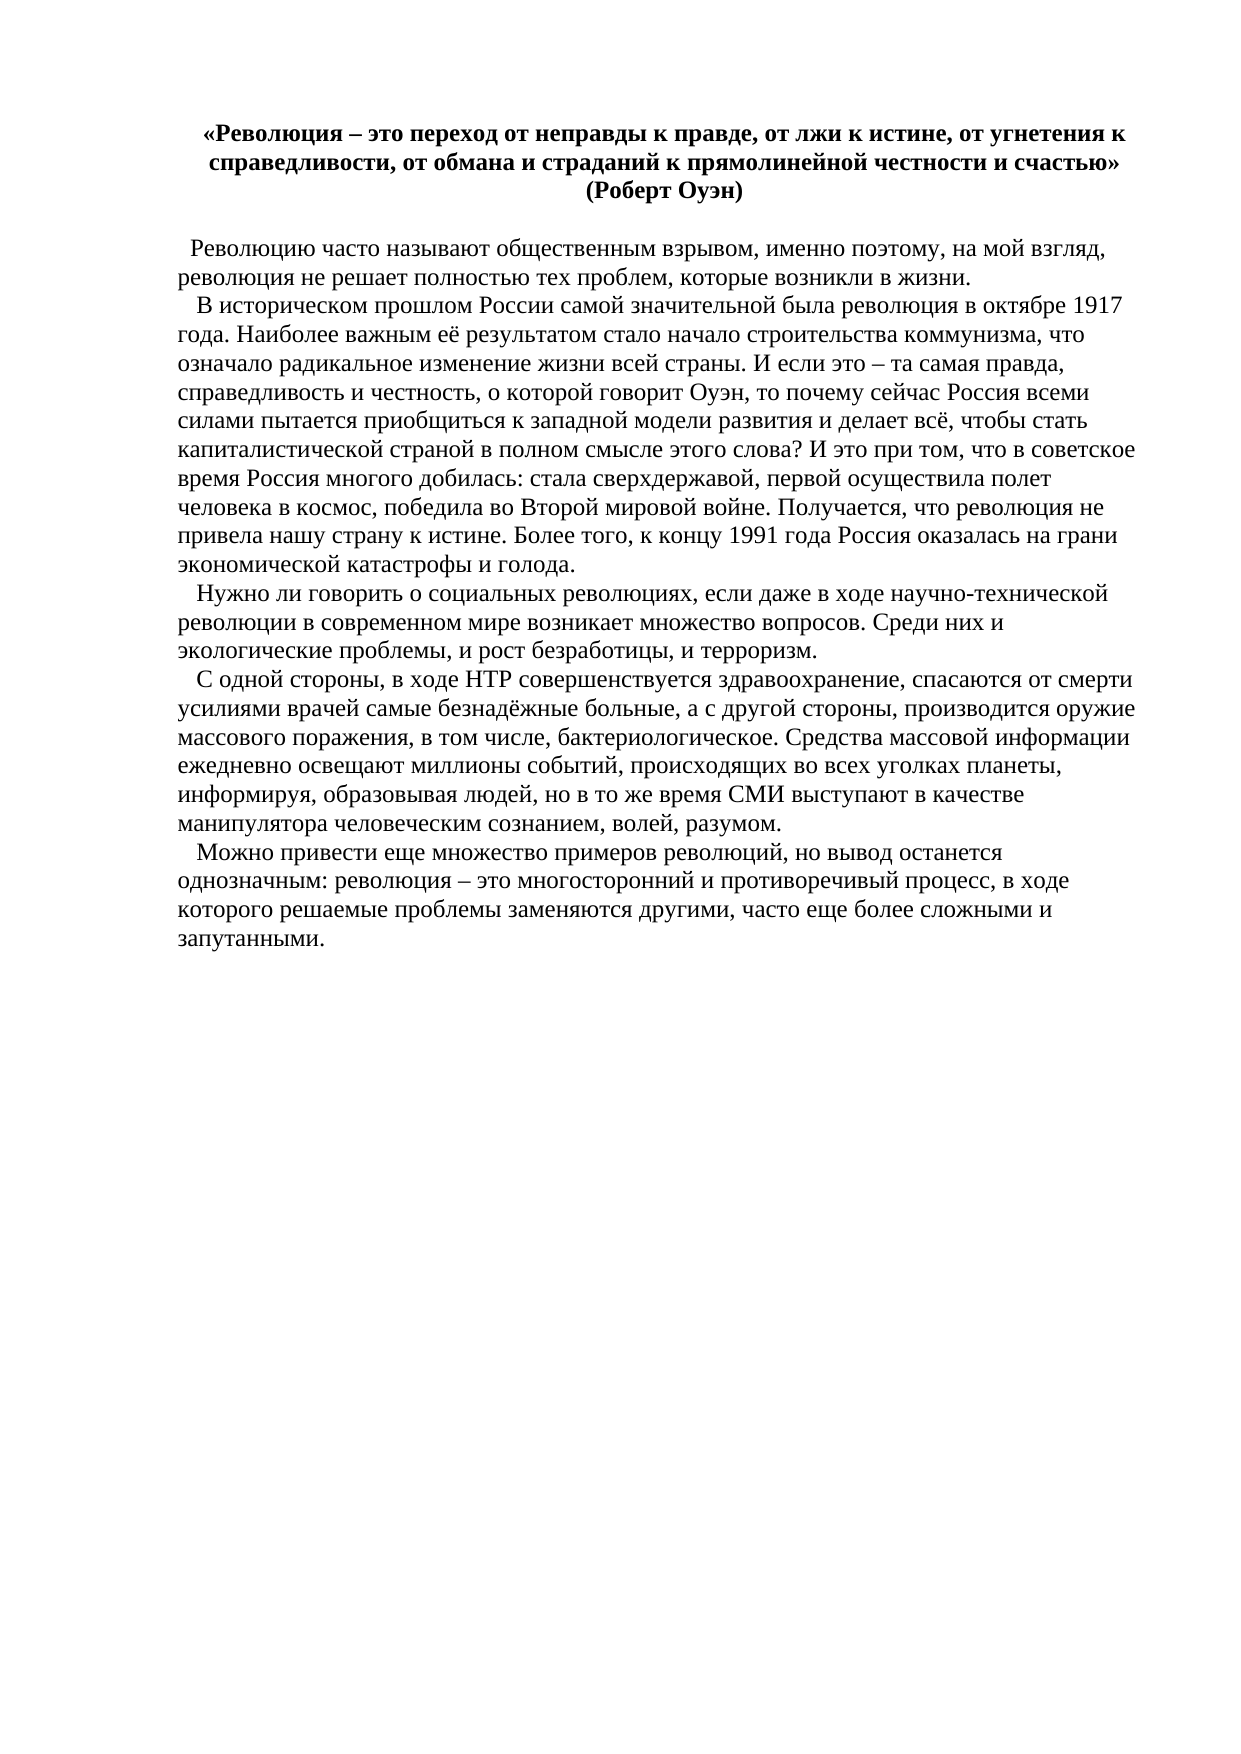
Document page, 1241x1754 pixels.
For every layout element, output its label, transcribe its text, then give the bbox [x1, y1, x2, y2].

text Нужно ли говорить о социальных революциях, если даже в ходе научно-технической революции в современном мире возникает множество вопросов. Среди них и экологические проблемы, и рост безработицы, и терроризм. [177, 578, 1152, 664]
text «Революция – это переход от неправды к правде, от лжи к истине, от угнетения к справедливости, от обмана и страданий к прямолинейной честности и счастью» (Роберт Оуэн) [177, 118, 1152, 204]
text В историческом прошлом России самой значительной была революция в октябре 1917 года. Наиболее важным её результатом стало начало строительства коммунизма, что означало радикальное изменение жизни всей страны. И если это – та самая правда, справедливость и честность, о которой говорит Оуэн, то почему сейчас Россия всеми силами пытается приобщиться к западной модели развития и делает всё, чтобы стать капиталистической страной в полном смысле этого слова? И это при том, что в советское время Россия многого добилась: стала сверхдержавой, первой осуществила полет человека в космос, победила во Второй мировой войне. Получается, что революция не привела нашу страну к истине. Более того, к концу 1991 года Россия оказалась на грани экономической катастрофы и голода. [177, 291, 1152, 578]
text Революцию часто называют общественным взрывом, именно поэтому, на мой взгляд, революция не решает полностью тех проблем, которые возникли в жизни. [177, 233, 1152, 291]
text С одной стороны, в ходе НТР совершенствуется здравоохранение, спасаются от смерти усилиями врачей самые безнадёжные больные, а с другой стороны, производится оружие массового поражения, в том числе, бактериологическое. Средства массовой информации ежедневно освещают миллионы событий, происходящих во всех уголках планеты, информируя, образовывая людей, но в то же время СМИ выступают в качестве манипулятора человеческим сознанием, волей, разумом. [177, 664, 1152, 837]
text Можно привести еще множество примеров революций, но вывод останется однозначным: революция – это многосторонний и противоречивый процесс, в ходе которого решаемые проблемы заменяются другими, часто еще более сложными и запутанными. [177, 837, 1152, 952]
